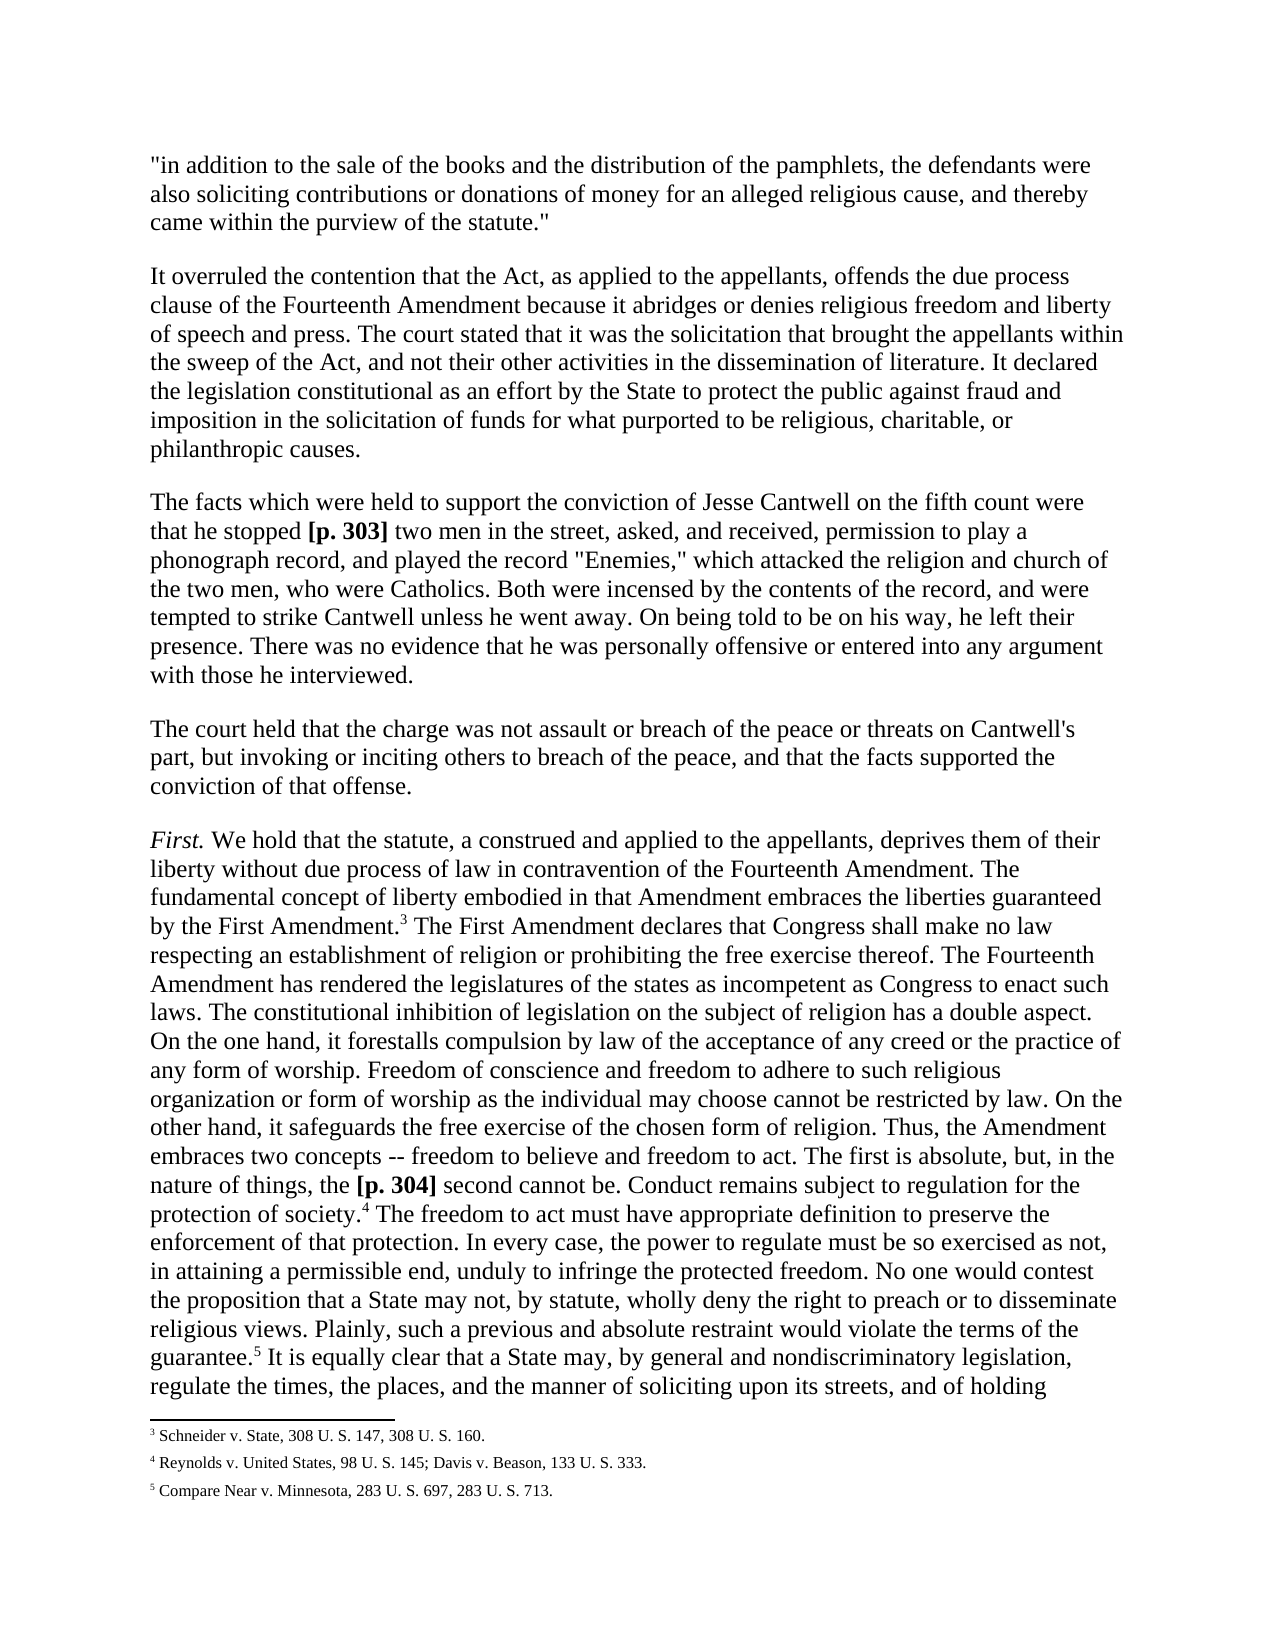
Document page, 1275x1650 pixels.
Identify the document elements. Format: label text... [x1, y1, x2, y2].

text "in addition to the sale of the books and the distribution of the pamphlets, the defendants were also soliciting contributions or donations of money for an alleged religious cause, and thereby came within the purview of the statute." [150, 150, 1125, 236]
text The facts which were held to support the conviction of Jesse Cantwell on the fifth count were that he stopped [p. 303] two men in the street, asked, and received, permission to play a phonograph record, and played the record "Enemies," which attacked the religion and church of the two men, who were Catholics. Both were incensed by the contents of the record, and were tempted to strike Cantwell unless he went away. On being told to be on his way, he left their presence. There was no evidence that he was personally offensive or entered into any argument with those he interviewed. [150, 487, 1125, 689]
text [150, 825, 1125, 1400]
text The court held that the charge was not assault or breach of the peace or threats on Cantwell's part, but invoking or inciting others to breach of the peace, and that the facts supported the conviction of that offense. [150, 714, 1125, 800]
text It overruled the contention that the Act, as applied to the appellants, offends the due process clause of the Fourteenth Amendment because it abridges or denies religious freedom and liberty of speech and press. The court stated that it was the solicitation that brought the appellants within the sweep of the Act, and not their other activities in the dissemination of literature. It declared the legislation constitutional as an effort by the State to protect the public against fraud and imposition in the solicitation of funds for what purported to be religious, charitable, or philanthropic causes. [150, 261, 1125, 462]
